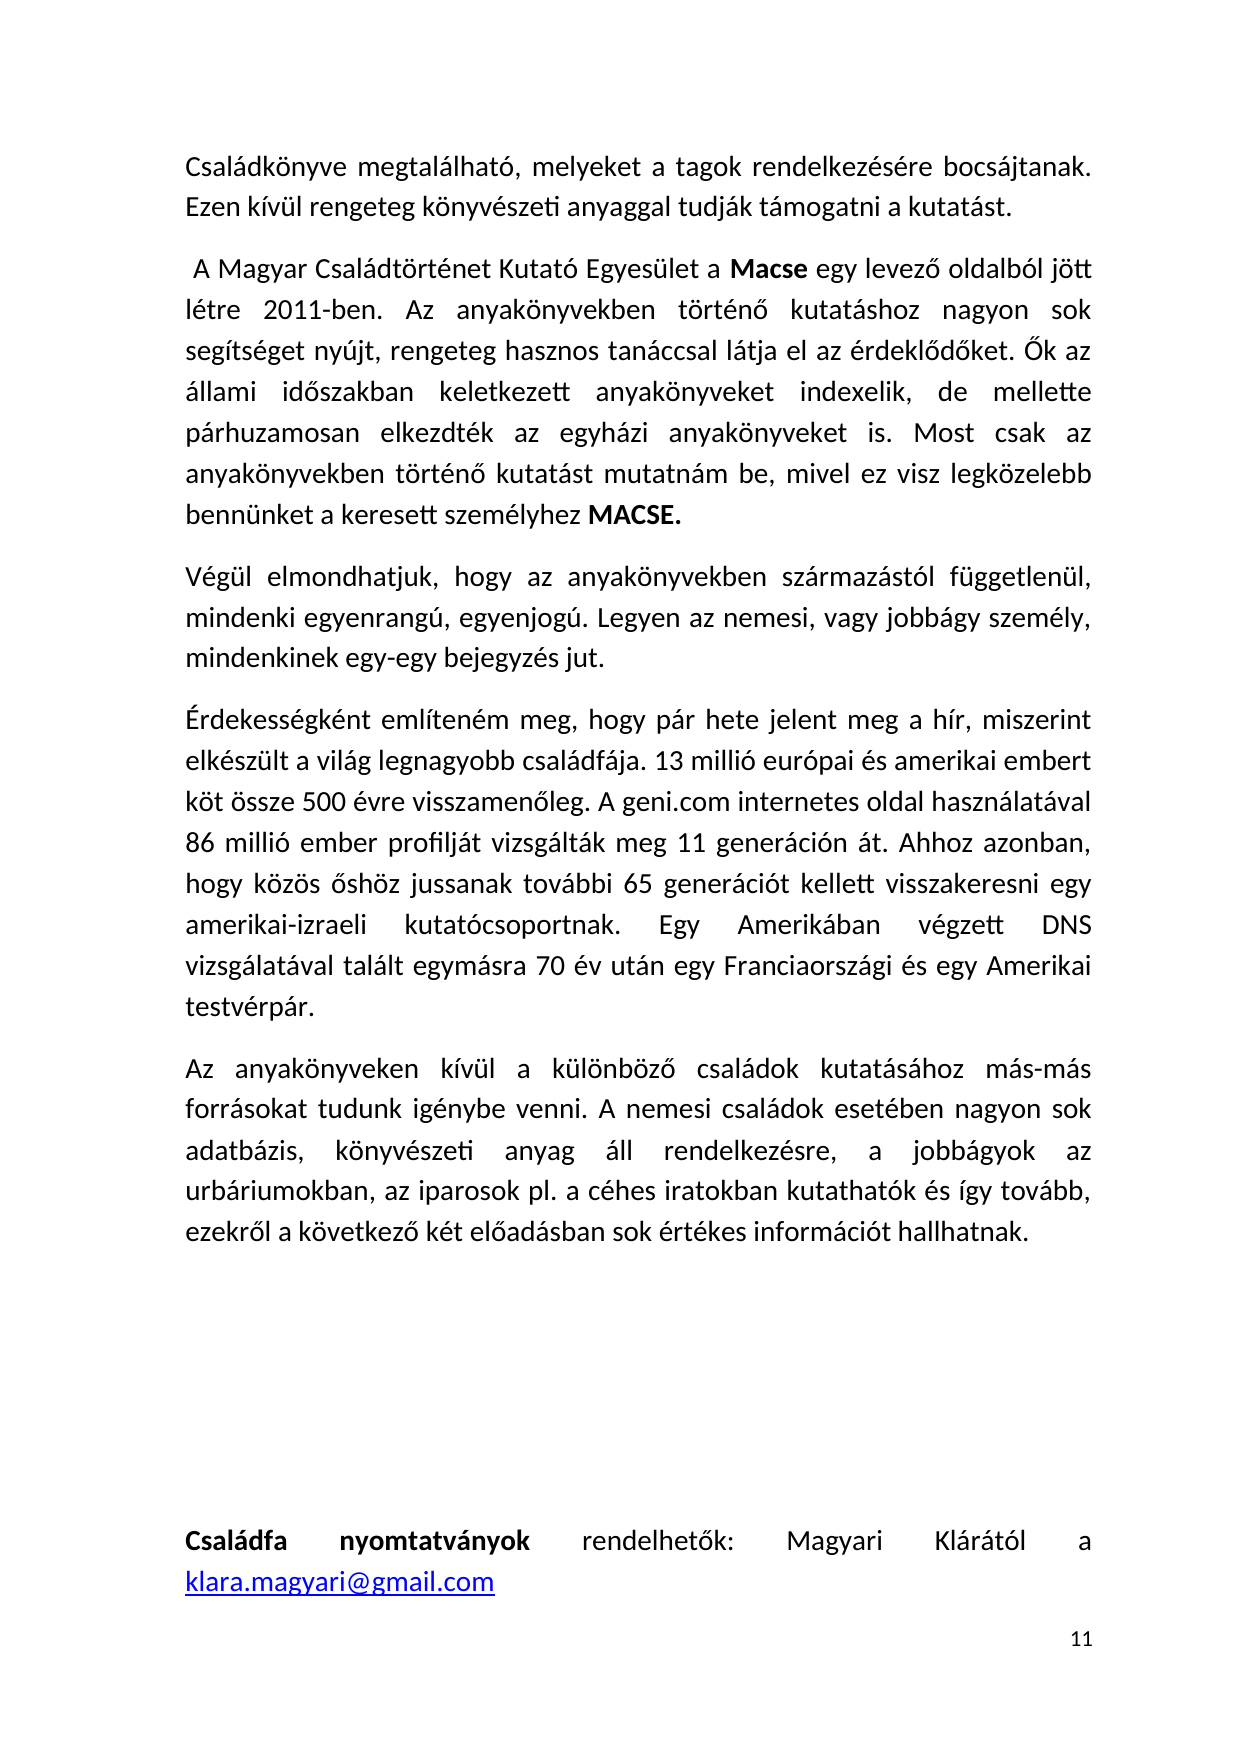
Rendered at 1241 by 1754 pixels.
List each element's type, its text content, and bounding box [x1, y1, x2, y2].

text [185, 148, 1093, 224]
text Családfa nyomtatványok rendelhetők: Magyari Klárától a klara.magyari@gmail.com [185, 1522, 1093, 1599]
text Végül elmondhatjuk, hogy az anyakönyvekben származástól függetlenül, mindenki egyenrangú, egyenjogú. Legyen az nemesi, vagy jobbágy személy, mindenkinek egy-egy bejegyzés jut. [185, 558, 1093, 675]
text Érdekességként említeném meg, hogy pár hete jelent meg a hír, miszerint elkészült a világ legnagyobb családfája. 13 millió európai és amerikai embert köt össze 500 évre visszamenőleg. A geni.com internetes oldal használatával 86 millió ember profilját vizsgálták meg 11 generáción át. Ahhoz azonban, hogy közös őshöz jussanak további 65 generációt kellett visszakeresni egy amerikai-izraeli kutatócsoportnak. Egy Amerikában végzett DNS vizsgálatával talált egymásra 70 év után egy Franciaországi és egy Amerikai testvérpár. [185, 701, 1093, 1023]
text A Magyar Családtörténet Kutató Egyesület a Macse egy levező oldalból jött létre 2011-ben. Az anyakönyvekben történő kutatáshoz nagyon sok segítséget nyújt, rengeteg hasznos tanáccsal látja el az érdeklődőket. Ők az állami időszakban keletkezett anyakönyveket indexelik, de mellette párhuzamosan elkezdték az egyházi anyakönyveket is. Most csak az anyakönyvekben történő kutatást mutatnám be, mivel ez visz legközelebb bennünket a keresett személyhez MACSE. [185, 250, 1093, 532]
text Az anyakönyveken kívül a különböző családok kutatásához más-más forrásokat tudunk igénybe venni. A nemesi családok esetében nagyon sok adatbázis, könyvészeti anyag áll rendelkezésre, a jobbágyok az urbáriumokban, az iparosok pl. a céhes iratokban kutathatók és így tovább, ezekről a következő két előadásban sok értékes információt hallhatnak. [185, 1050, 1093, 1249]
